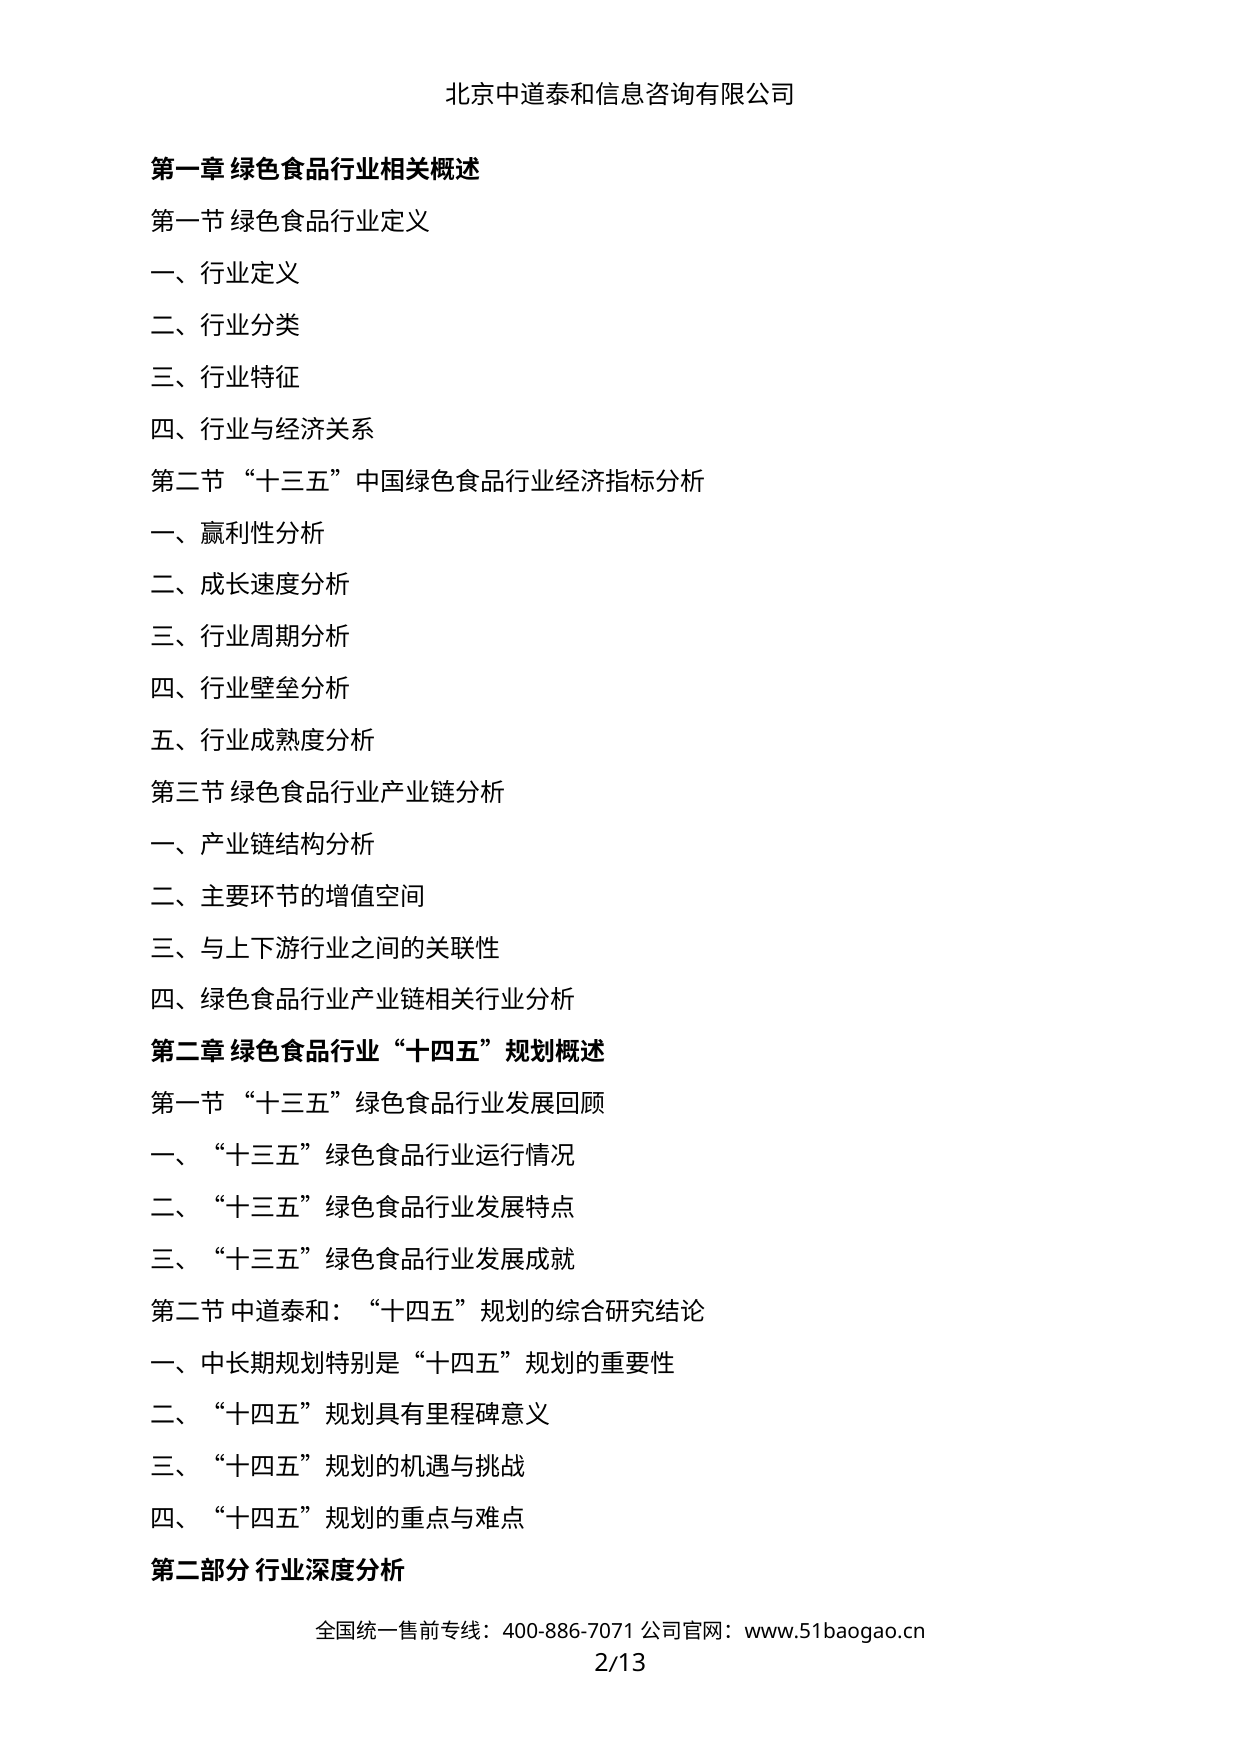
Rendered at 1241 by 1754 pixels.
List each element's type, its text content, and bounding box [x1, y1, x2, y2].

text 第二节 中道泰和：“十四五”规划的综合研究结论 [150, 1291, 1090, 1327]
text 第二部分 行业深度分析 [150, 1551, 1090, 1587]
text 一、行业定义 [150, 254, 1090, 290]
text 一、中长期规划特别是“十四五”规划的重要性 [150, 1343, 1090, 1379]
text 三、“十三五”绿色食品行业发展成就 [150, 1239, 1090, 1276]
text 二、“十三五”绿色食品行业发展特点 [150, 1187, 1090, 1224]
text 第二章 绿色食品行业“十四五”规划概述 [150, 1032, 1090, 1068]
text 四、“十四五”规划的重点与难点 [150, 1499, 1090, 1535]
text 第三节 绿色食品行业产业链分析 [150, 772, 1090, 809]
text 二、“十四五”规划具有里程碑意义 [150, 1395, 1090, 1431]
text 三、与上下游行业之间的关联性 [150, 928, 1090, 964]
text 第二节 “十三五”中国绿色食品行业经济指标分析 [150, 461, 1090, 497]
text 五、行业成熟度分析 [150, 721, 1090, 757]
text 第一节 “十三五”绿色食品行业发展回顾 [150, 1084, 1090, 1120]
text 二、成长速度分析 [150, 565, 1090, 601]
text 第一章 绿色食品行业相关概述 [150, 150, 1090, 186]
text 二、行业分类 [150, 306, 1090, 342]
text 四、行业与经济关系 [150, 409, 1090, 446]
text 三、“十四五”规划的机遇与挑战 [150, 1447, 1090, 1483]
text 四、绿色食品行业产业链相关行业分析 [150, 980, 1090, 1016]
text 二、主要环节的增值空间 [150, 876, 1090, 912]
text 第一节 绿色食品行业定义 [150, 202, 1090, 238]
text 四、行业壁垒分析 [150, 669, 1090, 705]
text 一、“十三五”绿色食品行业运行情况 [150, 1136, 1090, 1172]
text 一、赢利性分析 [150, 513, 1090, 549]
text 三、行业周期分析 [150, 617, 1090, 653]
text 三、行业特征 [150, 357, 1090, 394]
text 一、产业链结构分析 [150, 824, 1090, 861]
